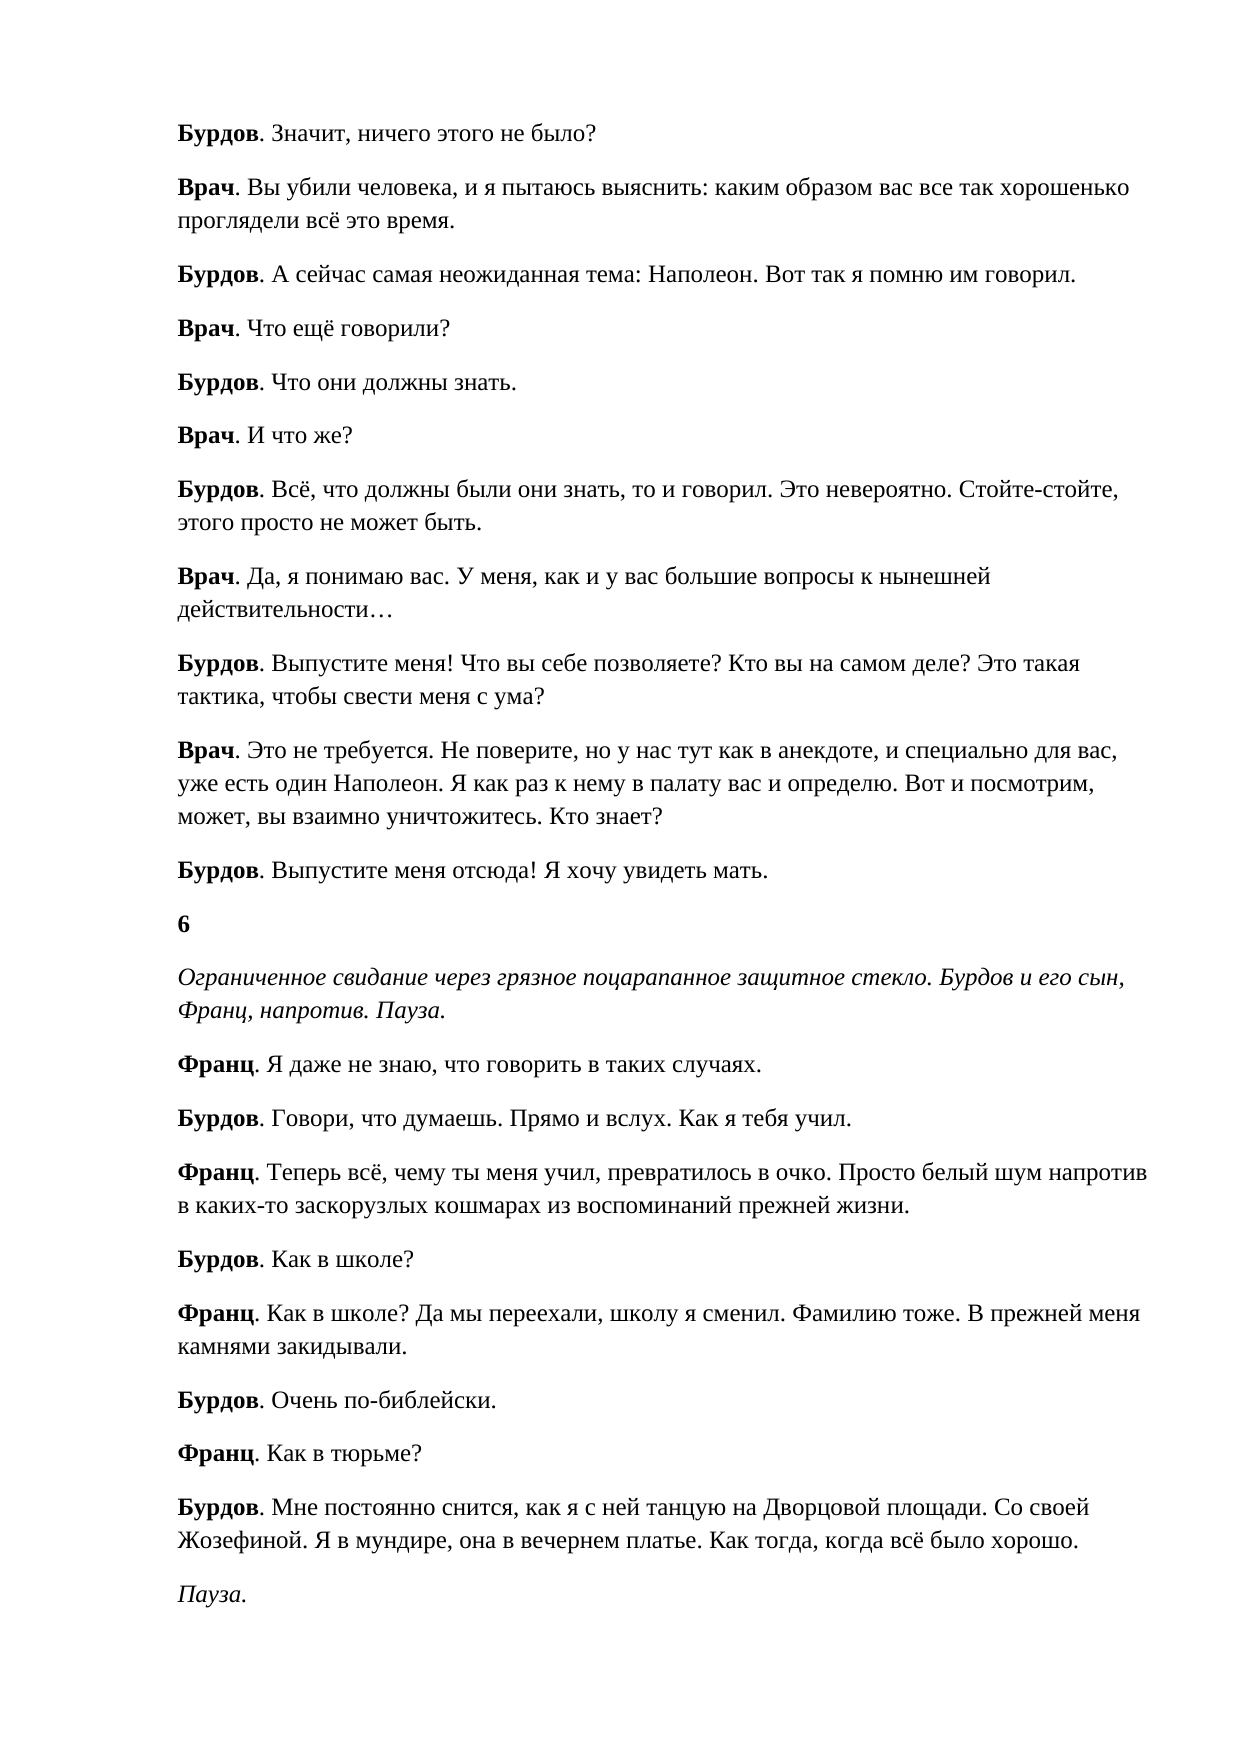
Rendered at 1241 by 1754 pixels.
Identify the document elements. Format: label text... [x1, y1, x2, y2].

text Врач. И что же? [177, 420, 1152, 449]
text Врач. Да, я понимаю вас. У меня, как и у вас большие вопросы к нынешней действительности… [177, 561, 1152, 623]
text Бурдов. Что они должны знать. [177, 367, 1152, 395]
text 6 [177, 909, 1152, 937]
text Врач. Это не требуется. Не поверите, но у нас тут как в анекдоте, и специально для вас, уже есть один Наполеон. Я как раз к нему в палату вас и определю. Вот и посмотрим, может, вы взаимно уничтожитесь. Кто знает? [177, 735, 1152, 830]
text Бурдов. Говори, что думаешь. Прямо и вслух. Как я тебя учил. [177, 1103, 1152, 1132]
text Франц. Как в школе? Да мы переехали, школу я сменил. Фамилию тоже. В прежней меня камнями закидывали. [177, 1298, 1152, 1359]
text Врач. Вы убили человека, и я пытаюсь выяснить: каким образом вас все так хорошенько проглядели всё это время. [177, 172, 1152, 234]
text Бурдов. Выпустите меня! Что вы себе позволяете? Кто вы на самом деле? Это такая тактика, чтобы свести меня с ума? [177, 648, 1152, 710]
text Ограниченное свидание через грязное поцарапанное защитное стекло. Бурдов и его сын, Франц, напротив. Пауза. [177, 962, 1152, 1024]
text Бурдов. Как в школе? [177, 1244, 1152, 1273]
text Бурдов. Очень по-библейски. [177, 1385, 1152, 1413]
text Бурдов. Всё, что должны были они знать, то и говорил. Это невероятно. Стойте-стойте, этого просто не может быть. [177, 474, 1152, 536]
text Франц. Теперь всё, чему ты меня учил, превратилось в очко. Просто белый шум напротив в каких-то заскорузлых кошмарах из воспоминаний прежней жизни. [177, 1157, 1152, 1219]
text Франц. Как в тюрьме? [177, 1438, 1152, 1467]
text Бурдов. Значит, ничего этого не было? [177, 118, 1152, 147]
text Бурдов. А сейчас самая неожиданная тема: Наполеон. Вот так я помню им говорил. [177, 259, 1152, 288]
text Пауза. [177, 1579, 1152, 1608]
text Врач. Что ещё говорили? [177, 313, 1152, 341]
text Франц. Я даже не знаю, что говорить в таких случаях. [177, 1049, 1152, 1078]
text Бурдов. Мне постоянно снится, как я с ней танцую на Дворцовой площади. Со своей Жозефиной. Я в мундире, она в вечернем платье. Как тогда, когда всё было хорошо. [177, 1492, 1152, 1554]
text Бурдов. Выпустите меня отсюда! Я хочу увидеть мать. [177, 855, 1152, 883]
